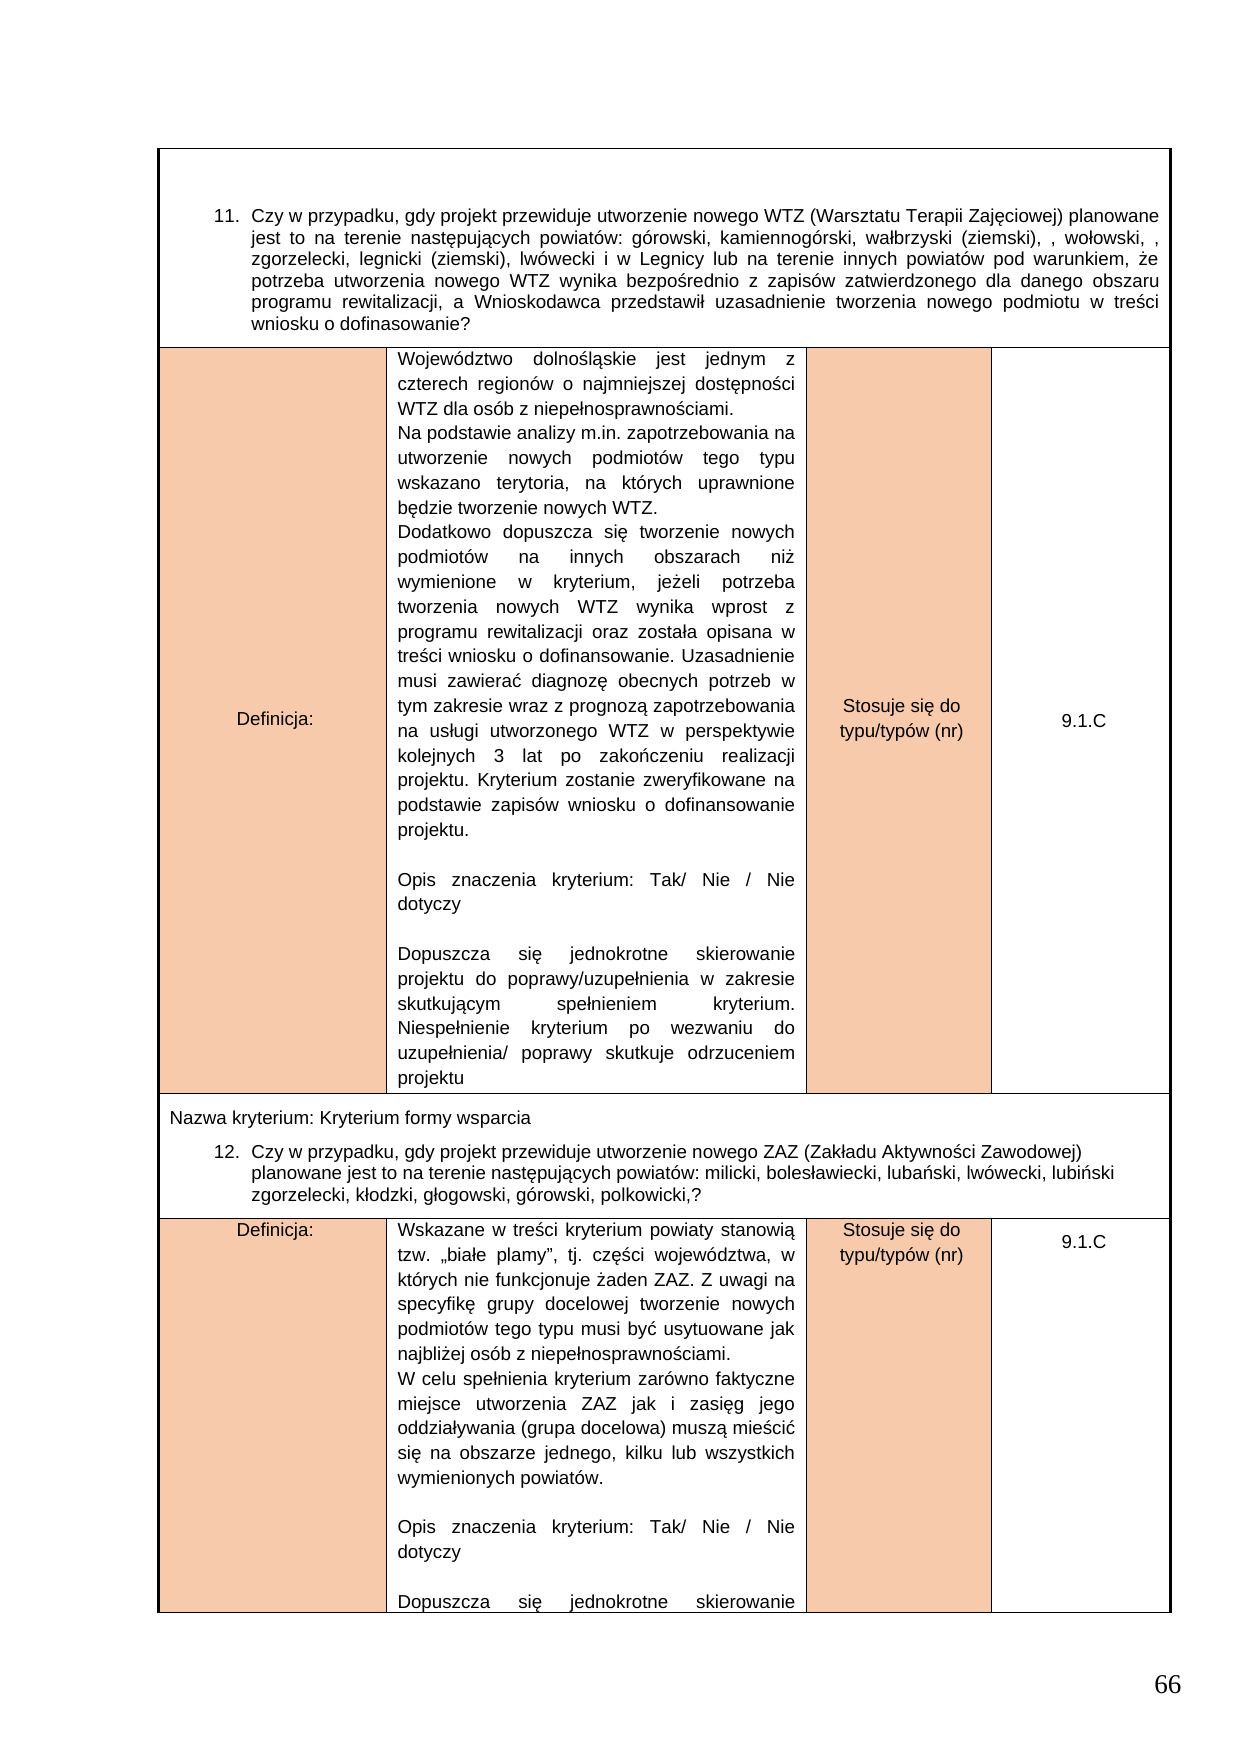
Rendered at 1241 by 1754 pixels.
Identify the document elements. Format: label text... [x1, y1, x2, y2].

table_cell Stosuje się do typu/typów (nr) [807, 348, 991, 1093]
table_cell Definicja: [160, 1219, 386, 1612]
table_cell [160, 149, 1169, 347]
table_cell Definicja: [160, 348, 386, 1093]
table_cell Województwo dolnośląskie jest jednym z czterech regionów o najmniejszej dostępności WTZ dla osób z niepełnosprawnościami. Na podstawie analizy m.in. zapotrzebowania na utworzenie nowych podmiotów tego typu wskazano terytoria, na których uprawnione będzie tworzenie nowych WTZ. Dodatkowo dopuszcza się tworzenie nowych podmiotów na innych obszarach niż wymienione w kryterium, jeżeli potrzeba tworzenia nowych WTZ wynika wprost z programu rewitalizacji oraz została opisana w treści wniosku o dofinansowanie. Uzasadnienie musi zawierać diagnozę obecnych potrzeb w tym zakresie wraz z prognozą zapotrzebowania na usługi utworzonego WTZ w perspektywie kolejnych 3 lat po zakończeniu realizacji projektu. Kryterium zostanie zweryfikowane na podstawie zapisów wniosku o dofinansowanie projektu. Opis znaczenia kryterium: Tak/ Nie / Nie dotyczy Dopuszcza się jednokrotne skierowanie projektu do poprawy/uzupełnienia w zakresie skutkującym spełnieniem kryterium. Niespełnienie kryterium po wezwaniu do uzupełnienia/ poprawy skutkuje odrzuceniem projektu [387, 348, 806, 1093]
table_cell 9.1.C [992, 348, 1169, 1093]
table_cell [387, 1219, 806, 1612]
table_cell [807, 1219, 991, 1612]
table_cell Nazwa kryterium: Kryterium formy wsparcia Czy w przypadku, gdy projekt przewiduje utworzenie nowego ZAZ (Zakładu Aktywności Zawodowej) planowane jest to na terenie następujących powiatów: milicki, bolesławiecki, lubański, lwówecki, lubiński zgorzelecki, kłodzki, głogowski, górowski, polkowicki,? [160, 1094, 1169, 1218]
table_cell 9.1.C [992, 1219, 1169, 1612]
